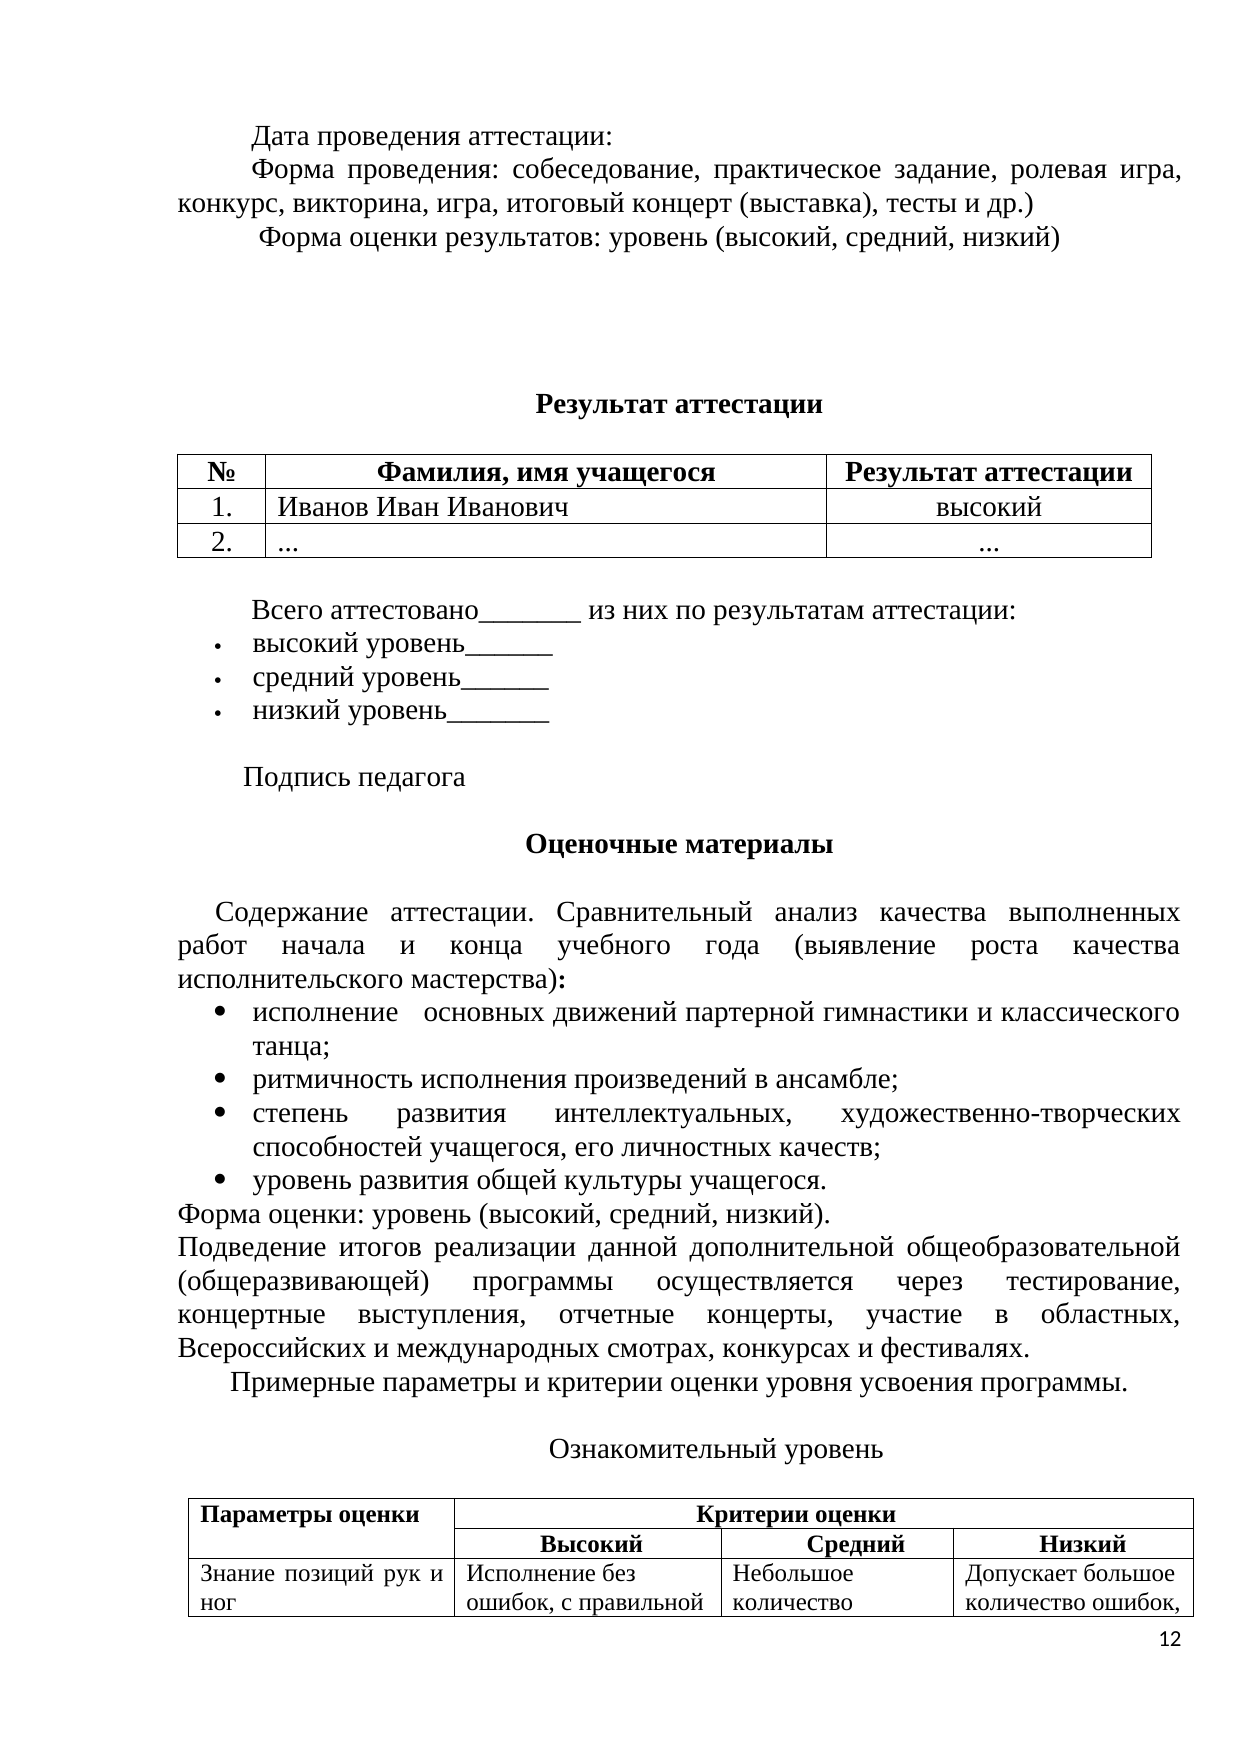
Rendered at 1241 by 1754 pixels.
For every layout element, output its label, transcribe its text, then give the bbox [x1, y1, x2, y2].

list низкий уровень_______ [215, 692, 1181, 726]
text Форма проведения: собеседование, практическое задание, ролевая игра, конкурс, викторина, игра, итоговый концерт (выставка), тесты и др.) [177, 152, 1182, 219]
table_header Параметры оценки [189, 1499, 454, 1557]
list степень развития интеллектуальных, художественно-творческих способностей учащегося, его личностных качеств; [215, 1095, 1181, 1162]
list уровень развития общей культуры учащегося. [215, 1162, 1181, 1196]
text Всего аттестовано_______ из них по результатам аттестации: [177, 592, 1181, 625]
text Ознакомительный уровень [177, 1431, 1181, 1464]
list исполнение основных движений партерной гимнастики и классического танца; [215, 994, 1181, 1062]
text Дата проведения аттестации: [177, 118, 1181, 152]
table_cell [455, 1559, 721, 1616]
list средний уровень______ [215, 659, 1181, 692]
table_header Результат аттестации [827, 455, 1151, 488]
table_header Критерии оценки [455, 1499, 1193, 1528]
text Содержание аттестации. Сравнительный анализ качества выполненных работ начала и конца учебного года (выявление роста качества исполнительского мастерства): [177, 894, 1181, 994]
table_cell ... [266, 524, 826, 557]
text Оценочные материалы [177, 827, 1181, 860]
text Результат аттестации [177, 386, 1181, 420]
table_cell Иванов Иван Иванович [266, 489, 826, 523]
table_cell Высокий [455, 1529, 721, 1557]
text Примерные параметры и критерии оценки уровня усвоения программы. [177, 1364, 1181, 1397]
table_cell ... [827, 524, 1151, 557]
table_header Фамилия, имя учащегося [266, 455, 826, 488]
text Подпись педагога [177, 759, 1181, 793]
table_header № [178, 455, 265, 488]
table_cell Средний [722, 1529, 953, 1557]
table_cell 2. [178, 524, 265, 557]
table_cell 1. [178, 489, 265, 523]
list высокий уровень______ [215, 625, 1181, 659]
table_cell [189, 1559, 454, 1616]
list ритмичность исполнения произведений в ансамбле; [215, 1062, 1181, 1095]
text Форма оценки: уровень (высокий, средний, низкий). [177, 1196, 1181, 1229]
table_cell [954, 1559, 1193, 1616]
text Форма оценки результатов: уровень (высокий, средний, низкий) [177, 219, 1181, 252]
text Подведение итогов реализации данной дополнительной общеобразовательной (общеразвивающей) программы осуществляется через тестирование, концертные выступления, отчетные концерты, участие в областных, Всероссийских и международных смотрах, конкурсах и фестивалях. [177, 1229, 1181, 1364]
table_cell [722, 1559, 953, 1616]
table_cell Низкий [954, 1529, 1193, 1557]
table_cell высокий [827, 489, 1151, 523]
